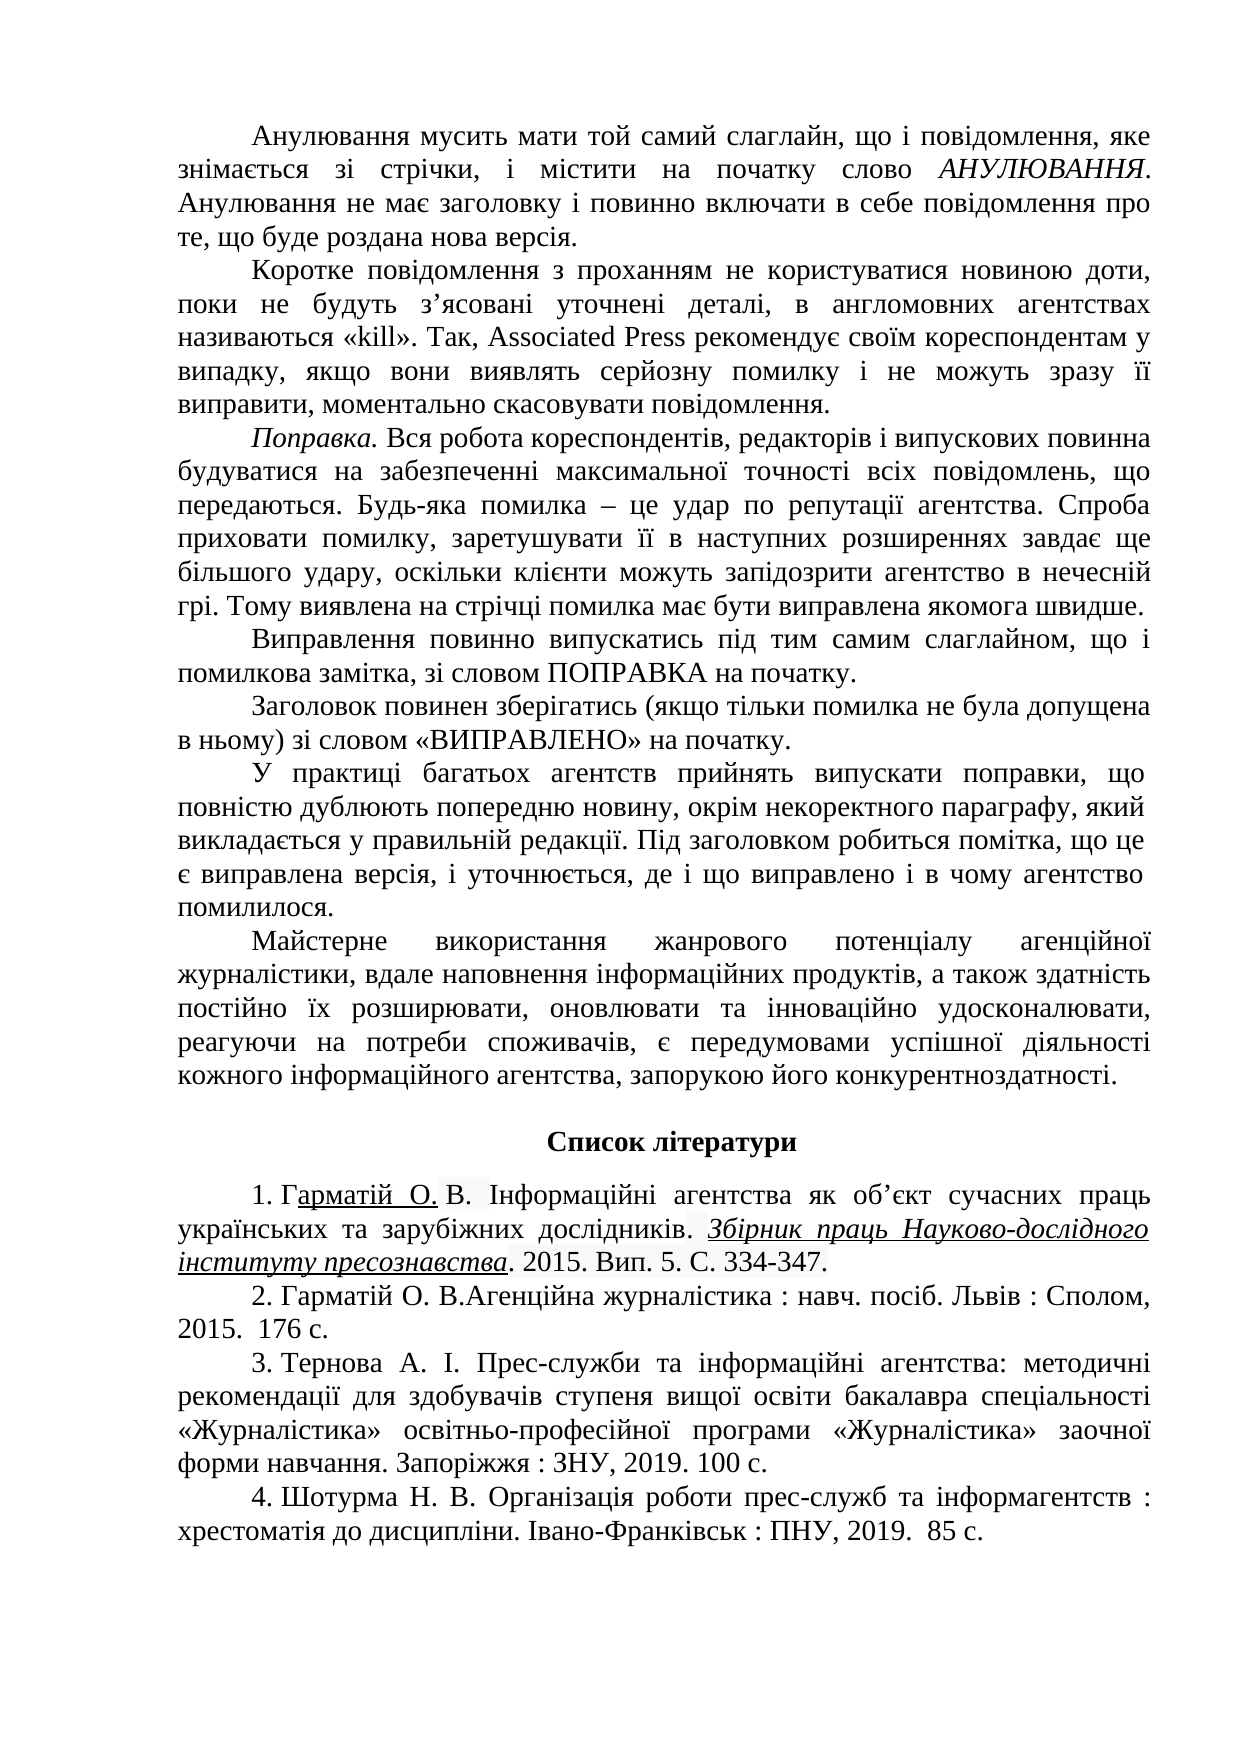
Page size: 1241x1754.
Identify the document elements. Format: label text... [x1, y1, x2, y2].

text Виправлення повинно випускатись під тим самим слаглайном, що і помилкова замітка, зі словом ПОПРАВКА на початку. [177, 621, 1152, 688]
text Анулювання мусить мати той самий слаглайн, що і повідомлення, яке знімається зі стрічки, і містити на початку слово АНУЛЮВАННЯ. Анулювання не має заголовку і повинно включати в себе повідомлення про те, що буде роздана нова версія. [177, 118, 1152, 252]
list Шотурма Н. В. Організація роботи прес-служб та інформагентств : хрестоматія до дисципліни. Івано-Франківськ : ПНУ, 2019. 85 с. [177, 1479, 1152, 1546]
list Гарматій О. В. Інформаційні агентства як об’єкт сучасних праць українських та зарубіжних дослідників. Збірник праць Науково-дослідного інституту пресознавства. 2015. Вип. 5. С. 334-347. [177, 1177, 1152, 1278]
list Тернова А. І. Прес-служби та інформаційні агентства: методичні рекомендації для здобувачів ступеня вищої освіти бакалавра спеціальності «Журналістика» освітньо-професійної програми «Журналістика» заочної форми навчання. Запоріжжя : ЗНУ, 2019. 100 с. [177, 1345, 1152, 1479]
text Поправка. Вся робота кореспондентів, редакторів і випускових повинна будуватися на забезпеченні максимальної точності всіх повідомлень, що передаються. Будь-яка помилка – це удар по репутації агентства. Спроба приховати помилку, заретушувати її в наступних розширеннях завдає ще більшого удару, оскільки клієнти можуть запідозрити агентство в нечесній грі. Тому виявлена на стрічці помилка має бути виправлена якомога швидше. [177, 420, 1152, 621]
text Заголовок повинен зберігатись (якщо тільки помилка не була допущена в ньому) зі словом «ВИПРАВЛЕНО» на початку. [177, 688, 1152, 755]
text У практиці багатьох агентств прийнять випускати поправки, що повністю дублюють попередню новину, окрім некоректного параграфу, який викладається у правильній редакції. Під заголовком робиться помітка, що це є виправлена версія, і уточнюється, де і що виправлено і в чому агентство помилилося. [177, 755, 1145, 923]
list Гарматій О. В.Агенційна журналістика : навч. посіб. Львів : Cполом, 2015. 176 с. [177, 1278, 1152, 1345]
text Коротке повідомлення з проханням не користуватися новиною доти, поки не будуть з’ясовані уточнені деталі, в англомовних агентствах називаються «kill». Так, Associated Press рекомендує своїм кореспондентам у випадку, якщо вони виявлять серйозну помилку і не можуть зразу її виправити, моментально скасовувати повідомлення. [177, 252, 1152, 420]
text Майстерне використання жанрового потенціалу агенційної журналістики, вдале наповнення інформаційних продуктів, а також здатність постійно їх розширювати, оновлювати та інноваційно удосконалювати, реагуючи на потреби споживачів, є передумовами успішної діяльності кожного інформаційного агентства, запорукою його конкурентноздатності. [177, 923, 1152, 1091]
text Список літератури [148, 1124, 1137, 1158]
